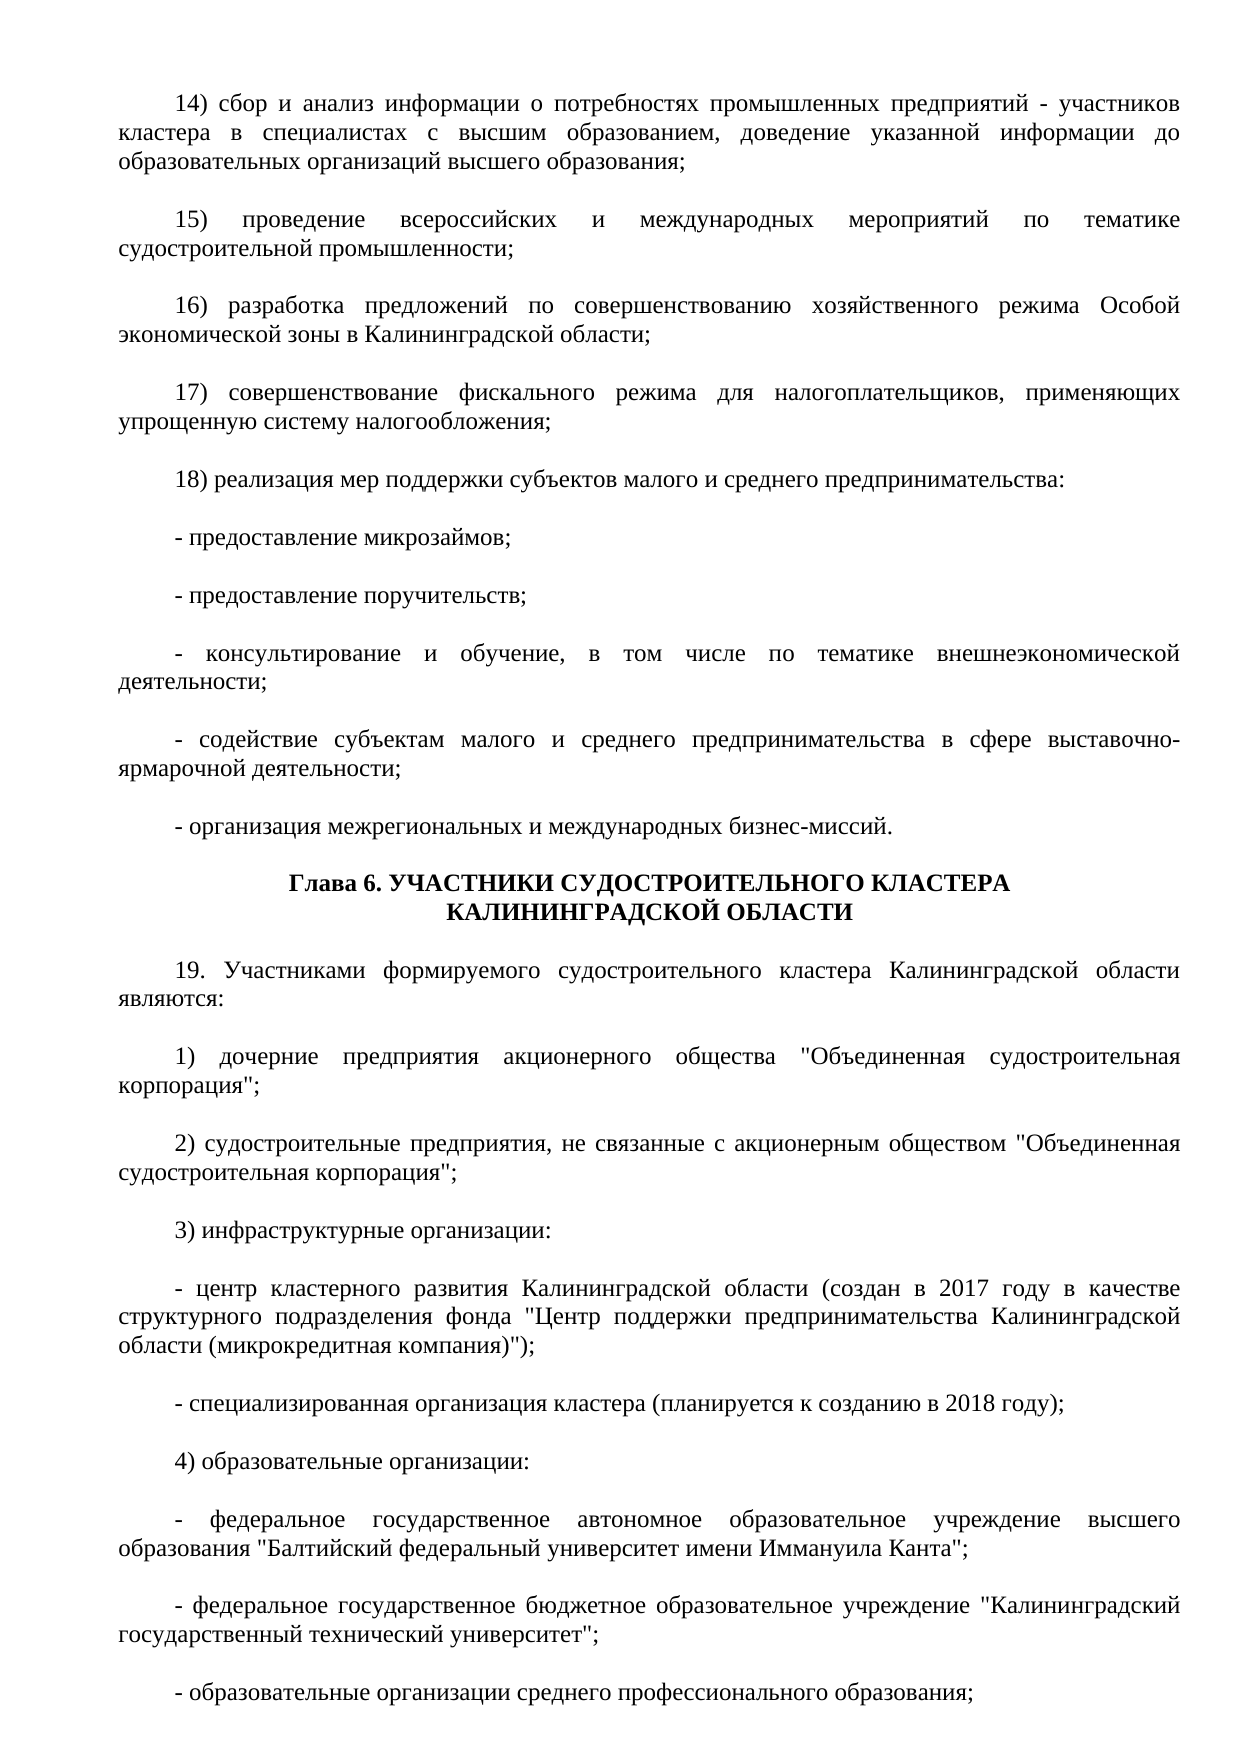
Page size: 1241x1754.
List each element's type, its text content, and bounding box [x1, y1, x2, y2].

text Глава 6. УЧАСТНИКИ СУДОСТРОИТЕЛЬНОГО КЛАСТЕРА [118, 868, 1181, 897]
text - федеральное государственное бюджетное образовательное учреждение "Калининградский государственный технический университет"; [118, 1591, 1181, 1648]
text 2) судостроительные предприятия, не связанные с акционерным обществом "Объединенная судостроительная корпорация"; [118, 1128, 1181, 1186]
text 15) проведение всероссийских и международных мероприятий по тематике судостроительной промышленности; [118, 204, 1181, 261]
text 1) дочерние предприятия акционерного общества "Объединенная судостроительная корпорация"; [118, 1041, 1181, 1099]
text 16) разработка предложений по совершенствованию хозяйственного режима Особой экономической зоны в Калининградской области; [118, 291, 1181, 348]
text - содействие субъектам малого и среднего предпринимательства в сфере выставочно-ярмарочной деятельности; [118, 724, 1181, 782]
text КАЛИНИНГРАДСКОЙ ОБЛАСТИ [118, 897, 1181, 926]
text 17) совершенствование фискального режима для налогоплательщиков, применяющих упрощенную систему налогообложения; [118, 377, 1181, 435]
text - образовательные организации среднего профессионального образования; [118, 1677, 1181, 1706]
text - федеральное государственное автономное образовательное учреждение высшего образования "Балтийский федеральный университет имени Иммануила Канта"; [118, 1504, 1181, 1561]
text 14) сбор и анализ информации о потребностях промышленных предприятий - участников кластера в специалистах с высшим образованием, доведение указанной информации до образовательных организаций высшего образования; [118, 88, 1181, 175]
text 4) образовательные организации: [118, 1446, 1181, 1475]
text - консультирование и обучение, в том числе по тематике внешнеэкономической деятельности; [118, 638, 1181, 695]
text - предоставление поручительств; [118, 580, 1181, 608]
text 18) реализация мер поддержки субъектов малого и среднего предпринимательства: [118, 464, 1181, 493]
text - специализированная организация кластера (планируется к созданию в 2018 году); [118, 1388, 1181, 1417]
text 3) инфраструктурные организации: [118, 1215, 1181, 1243]
text - предоставление микрозаймов; [118, 522, 1181, 551]
text - организация межрегиональных и международных бизнес-миссий. [118, 811, 1181, 840]
text - центр кластерного развития Калининградской области (создан в 2017 году в качестве структурного подразделения фонда "Центр поддержки предпринимательства Калининградской области (микрокредитная компания)"); [118, 1273, 1181, 1359]
text 19. Участниками формируемого судостроительного кластера Калининградской области являются: [118, 955, 1181, 1012]
